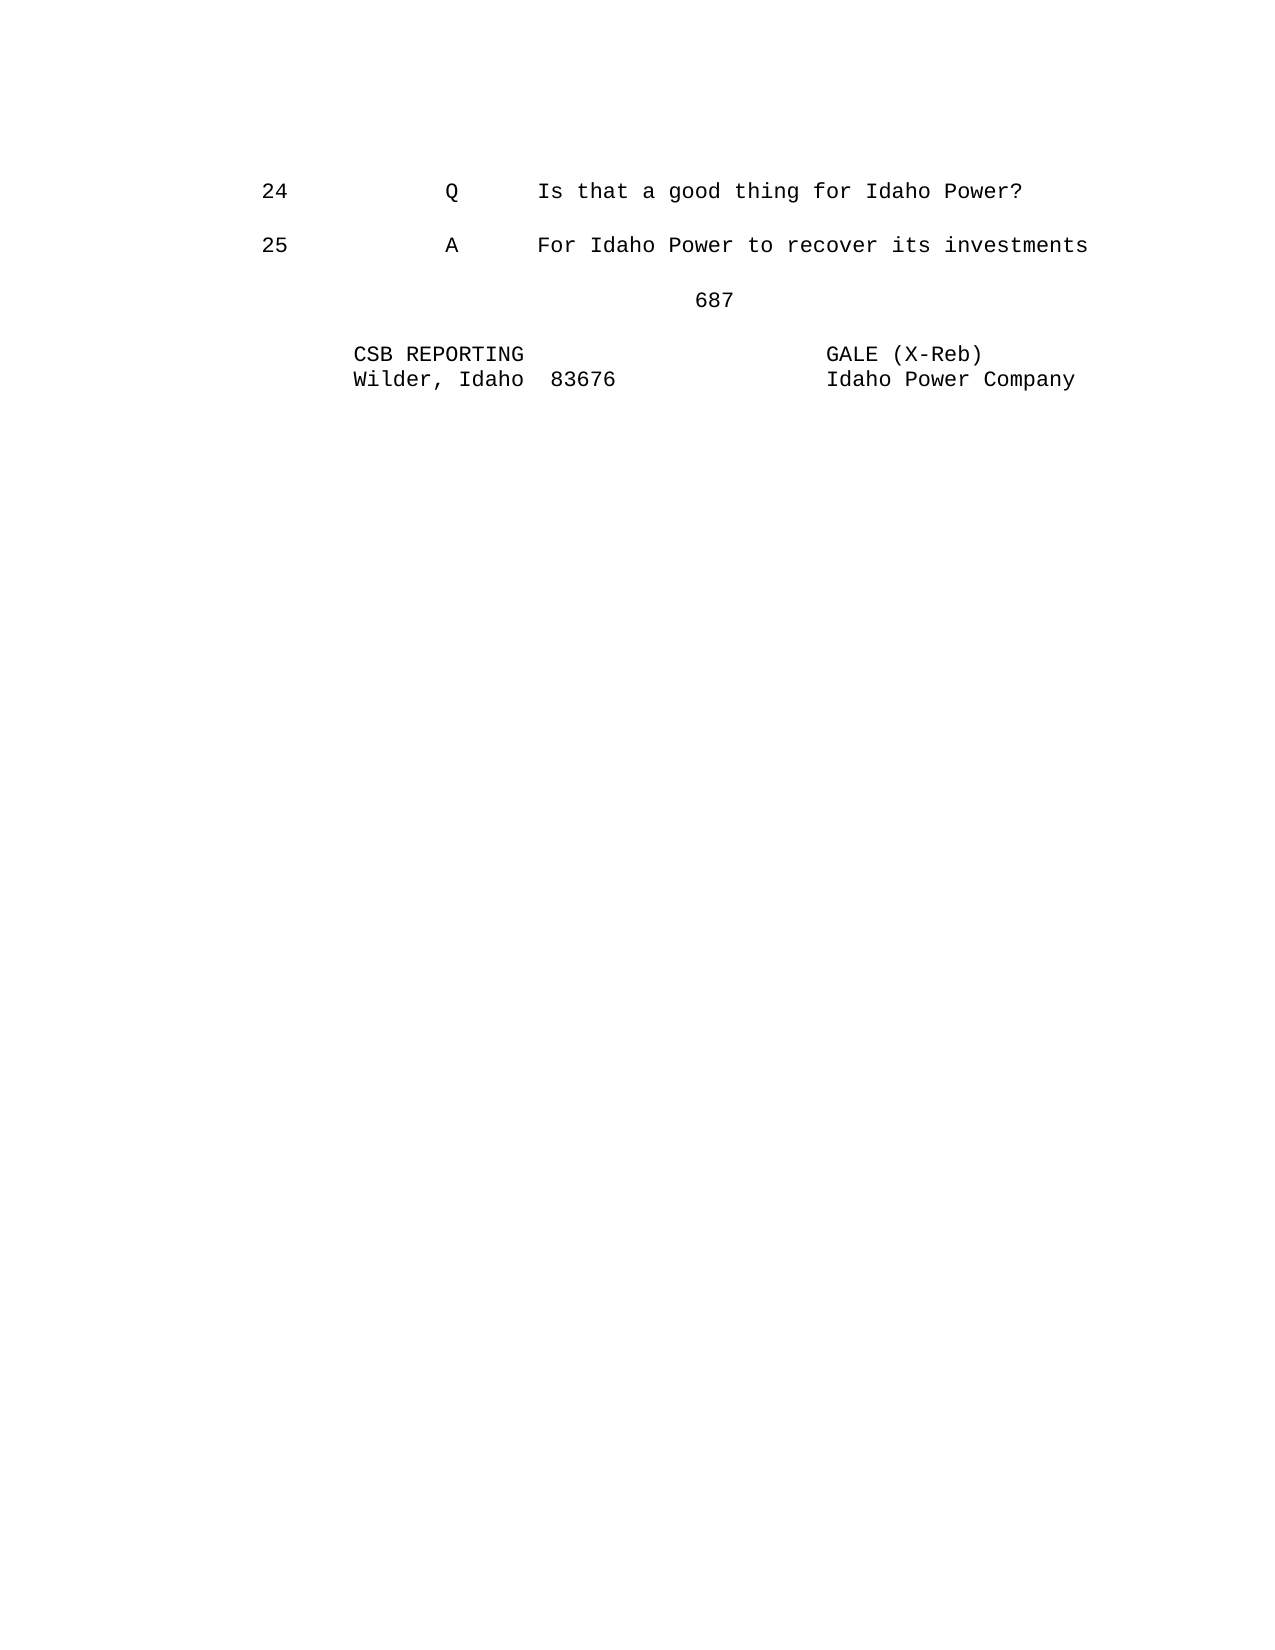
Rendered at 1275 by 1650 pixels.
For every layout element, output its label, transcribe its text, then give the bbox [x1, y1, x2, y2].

text 687 [156, 289, 1118, 314]
text CSB REPORTING GALE (X-Reb) [156, 343, 1118, 368]
text Wilder, Idaho 83676 Idaho Power Company [156, 368, 1118, 393]
text 25 A For Idaho Power to recover its investments [156, 234, 1118, 259]
text 24 Q Is that a good thing for Idaho Power? [156, 180, 1118, 204]
